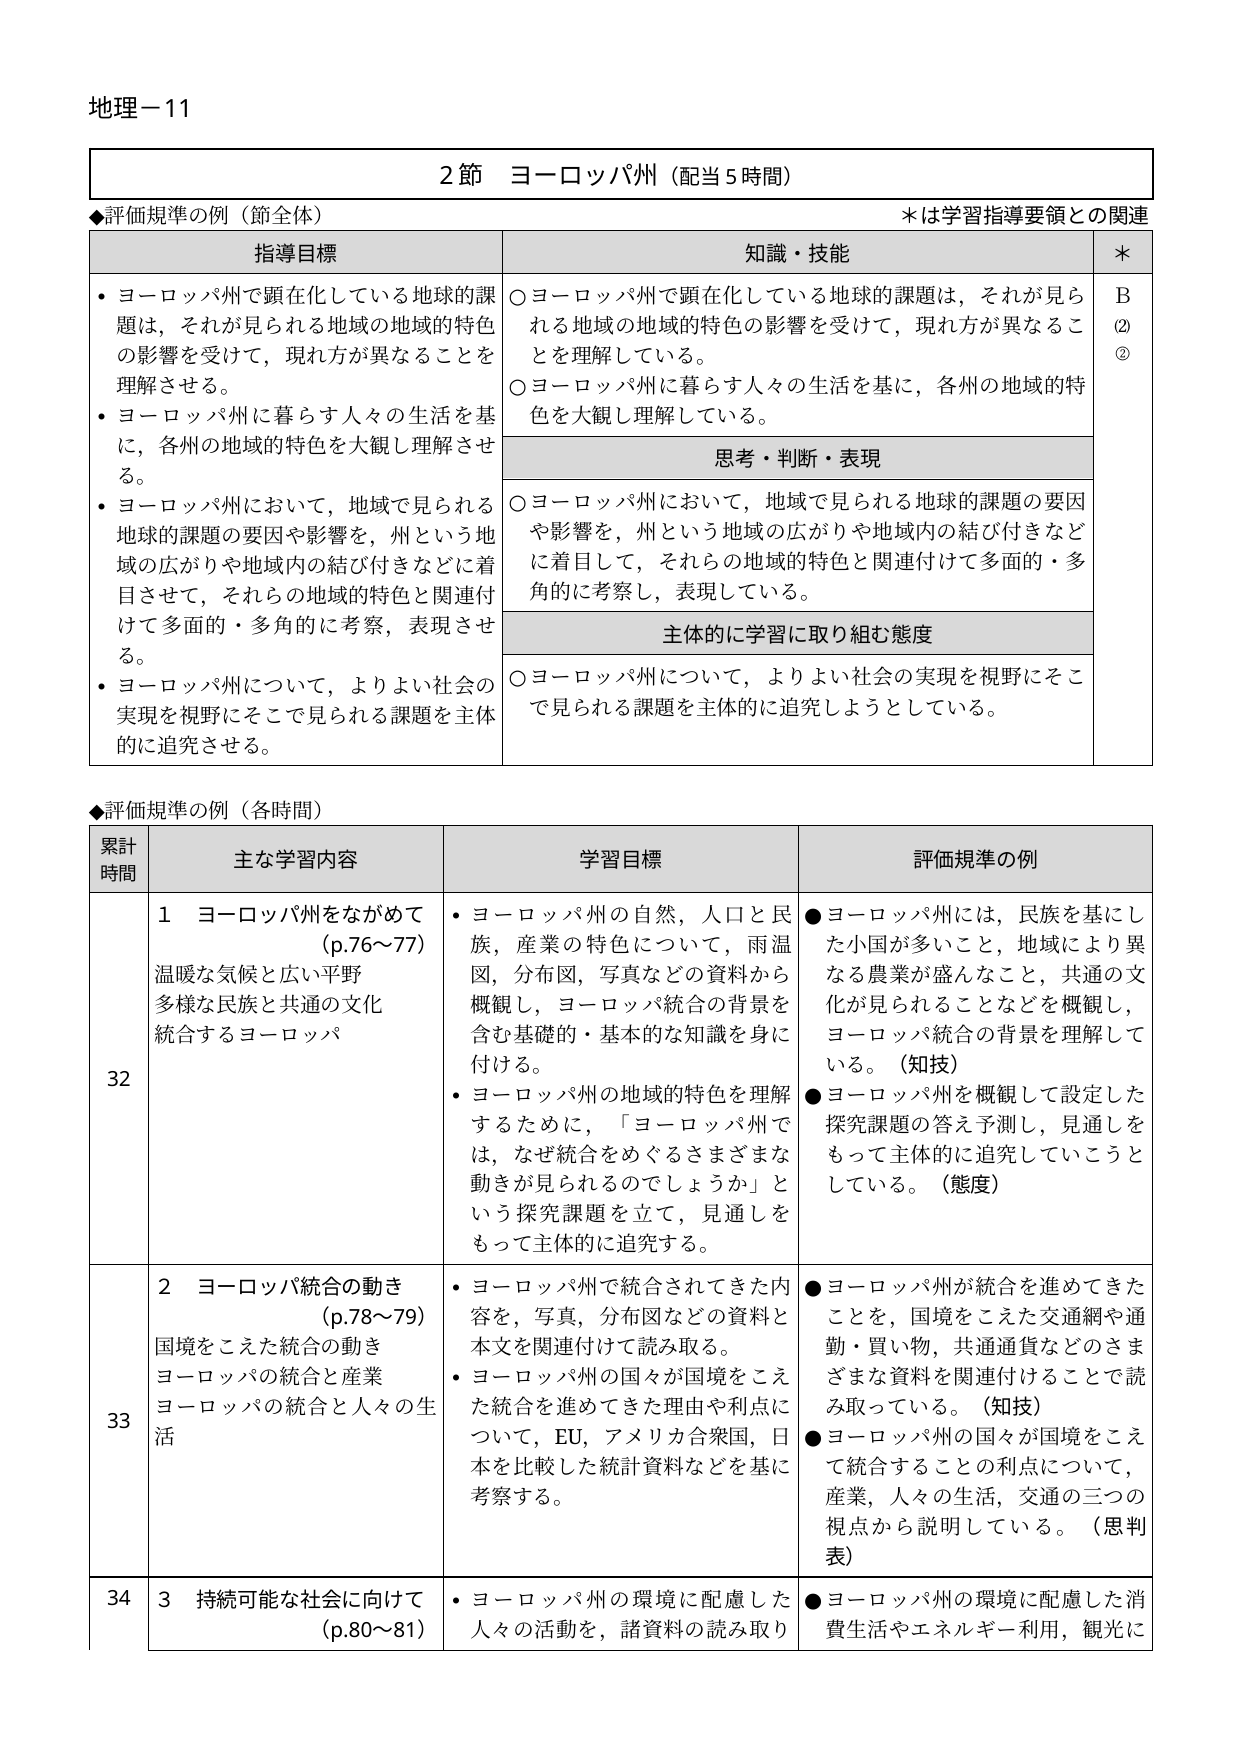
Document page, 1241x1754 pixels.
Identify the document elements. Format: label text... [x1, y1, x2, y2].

table_header 評価規準の例 [799, 826, 1152, 892]
table_cell ヨーロッパ州において，地域で見られる地球的課題の要因や影響を，州という地域の広がりや地域内の結び付きなどに着目して，それらの地域的特色と関連付けて多面的・多角的に考察し，表現している。 [503, 480, 1093, 611]
table_header 学習目標 [444, 826, 798, 892]
table_cell 32 [90, 893, 148, 1263]
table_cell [444, 1578, 798, 1650]
text ◆評価規準の例（節全体） ＊は学習指導要領との関連 [88, 200, 1152, 230]
table_cell ヨーロッパ州が統合を進めてきたことを，国境をこえた交通網や通勤・買い物，共通通貨などのさまざまな資料を関連付けることで読み取っている。（知技） ヨーロッパ州の国々が国境をこえて統合することの利点について，産業，人々の生活，交通の三つの視点から説明している。（思判表） [799, 1265, 1152, 1576]
table_header 累計 時間 [90, 826, 148, 892]
table_cell 主体的に学習に取り組む態度 [503, 612, 1093, 654]
table_cell 思考・判断・表現 [503, 437, 1093, 478]
table_cell ヨーロッパ州の自然，人口と民族，産業の特色について，雨温図，分布図，写真などの資料から概観し，ヨーロッパ統合の背景を含む基礎的・基本的な知識を身に付ける。 ヨーロッパ州の地域的特色を理解するために，「ヨーロッパ州では，なぜ統合をめぐるさまざまな動きが見られるのでしょうか」という探究課題を立て，見通しをもって主体的に追究する。 [444, 893, 798, 1263]
table_cell １ ヨーロッパ州をながめて （p.76～77） 温暖な気候と広い平野 多様な民族と共通の文化 統合するヨーロッパ [149, 893, 443, 1263]
table_cell ヨーロッパ州で顕在化している地球的課題は，それが見られる地域の地域的特色の影響を受けて，現れ方が異なることを理解させる。 ヨーロッパ州に暮らす人々の生活を基に，各州の地域的特色を大観し理解させる。 ヨーロッパ州において，地域で見られる地球的課題の要因や影響を，州という地域の広がりや地域内の結び付きなどに着目させて，それらの地域的特色と関連付けて多面的・多角的に考察，表現させる。 ヨーロッパ州について，よりよい社会の実現を視野にそこで見られる課題を主体的に追究させる。 [90, 274, 502, 765]
table_cell ヨーロッパ州で統合されてきた内容を，写真，分布図などの資料と本文を関連付けて読み取る。 ヨーロッパ州の国々が国境をこえた統合を進めてきた理由や利点について，EU，アメリカ合衆国，日本を比較した統計資料などを基に考察する。 [444, 1265, 798, 1576]
table_header ＊ [1094, 231, 1152, 273]
table_cell ヨーロッパ州について，よりよい社会の実現を視野にそこで見られる課題を主体的に追究しようとしている。 [503, 655, 1093, 765]
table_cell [149, 1578, 443, 1650]
table_cell 33 [90, 1265, 148, 1576]
table_header 知識・技能 [503, 231, 1093, 273]
table_cell ヨーロッパ州には，民族を基にした小国が多いこと，地域により異なる農業が盛んなこと，共通の文化が見られることなどを概観し，ヨーロッパ統合の背景を理解している。（知技） ヨーロッパ州を概観して設定した探究課題の答え予測し，見通しをもって主体的に追究していこうとしている。（態度） [799, 893, 1152, 1263]
table_cell ２ ヨーロッパ統合の動き （p.78～79） 国境をこえた統合の動き ヨーロッパの統合と産業 ヨーロッパの統合と人々の生活 [149, 1265, 443, 1576]
table_header 指導目標 [90, 231, 502, 273]
table_header 主な学習内容 [149, 826, 443, 892]
table_cell 34 [90, 1578, 148, 1650]
text ◆評価規準の例（各時間） [88, 794, 1152, 824]
table_cell Ｂ ⑵ ② [1094, 274, 1152, 765]
table_cell ヨーロッパ州で顕在化している地球的課題は，それが見られる地域の地域的特色の影響を受けて，現れ方が異なることを理解している。 ヨーロッパ州に暮らす人々の生活を基に，各州の地域的特色を大観し理解している。 [503, 274, 1093, 436]
table_header 2節 ヨーロッパ州（配当5時間） [91, 150, 1152, 198]
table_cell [799, 1578, 1152, 1650]
